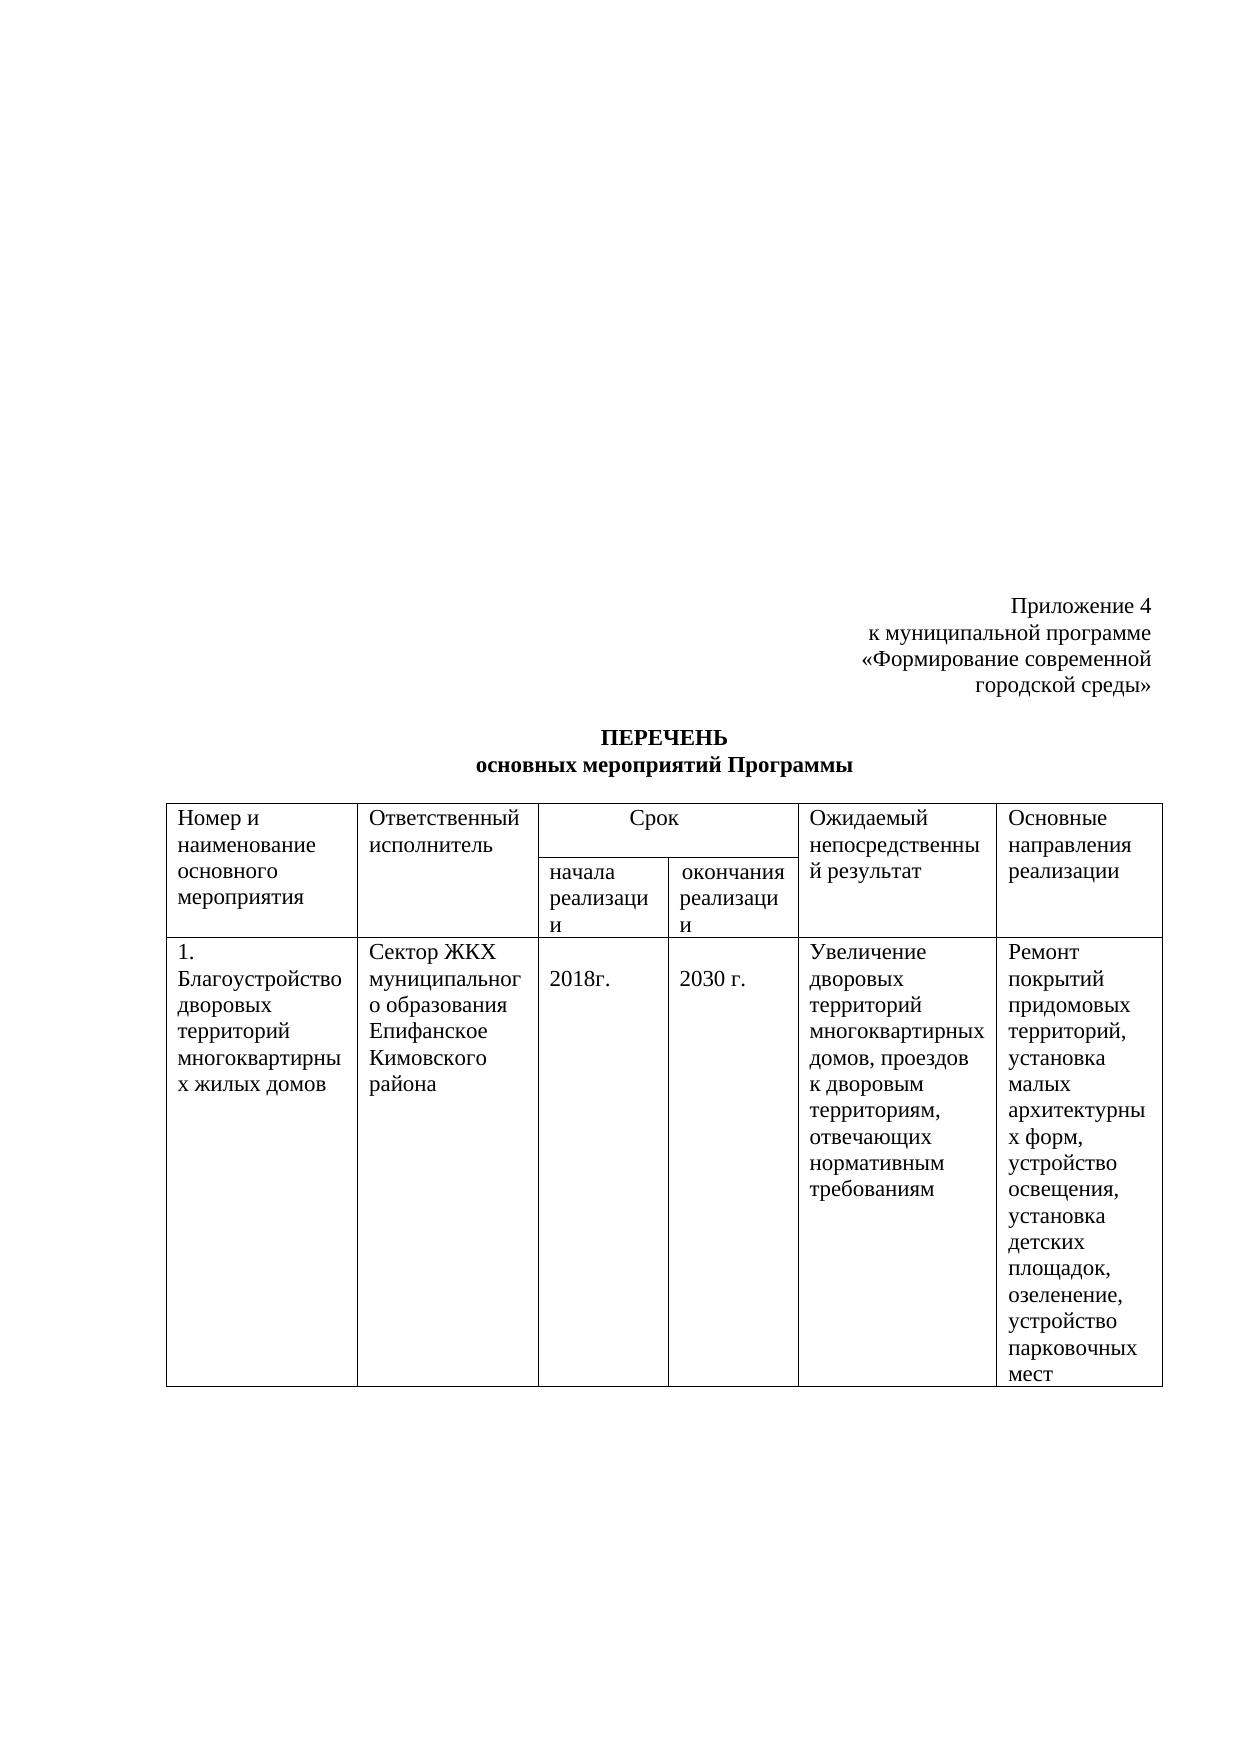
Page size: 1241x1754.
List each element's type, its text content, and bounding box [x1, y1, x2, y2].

text к муниципальной программе «Формирование современной [709, 619, 1152, 672]
table_header Основные направления реализации [997, 804, 1162, 937]
table_header Номер и наименование основного мероприятия [167, 804, 357, 937]
text Приложение 4 [709, 592, 1152, 619]
table_cell Сектор ЖКХ муниципального образования Епифанское Кимовского района [358, 938, 538, 1386]
table_cell 2018г. [539, 938, 668, 1386]
text городской среды» [709, 672, 1152, 698]
table_header Ответственный исполнитель [358, 804, 538, 937]
table_cell Увеличение дворовых территорий многоквартирных домов, проездов к дворовым территориям, отвечающих нормативным требованиям [799, 938, 996, 1386]
text ПЕРЕЧЕНЬ [177, 724, 1152, 751]
table_cell 1. Благоустройство дворовых территорий многоквартирных жилых домов [167, 938, 357, 1386]
table_cell Ремонт покрытий придомовых территорий, установка малых архитектурных форм, устройство освещения, установка детских площадок, озеленение, устройство парковочных мест [997, 938, 1162, 1386]
table_cell начала реализации [539, 858, 668, 937]
text основных мероприятий Программы [177, 751, 1152, 777]
table_header Срок [539, 804, 798, 857]
table_cell 2030 г. [669, 938, 798, 1386]
table_header Ожидаемый непосредственный результат [799, 804, 996, 937]
table_cell окончания реализации [669, 858, 798, 937]
